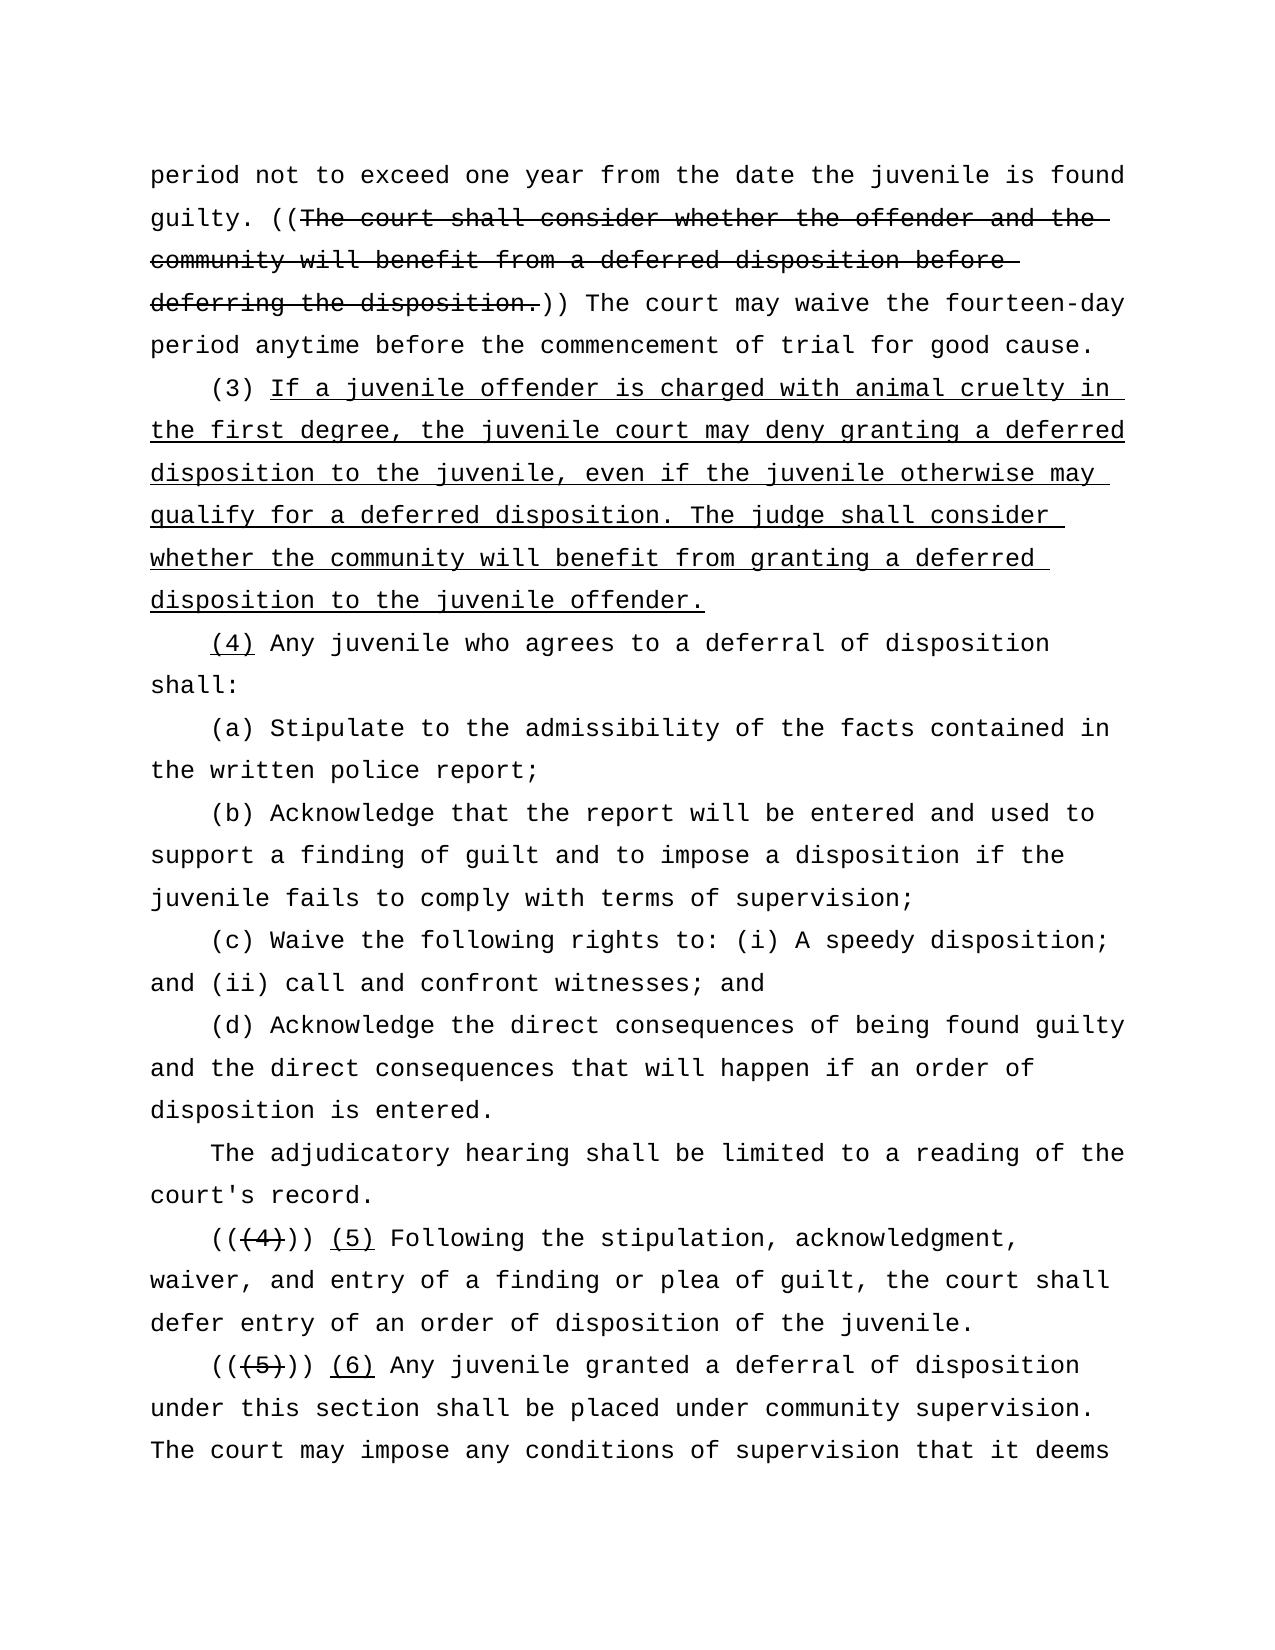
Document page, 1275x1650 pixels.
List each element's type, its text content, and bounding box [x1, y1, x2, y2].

text (((4))) (5) Following the stipulation, acknowledgment, waiver, and entry of a finding or plea of guilt, the court shall defer entry of an order of disposition of the juvenile. [150, 1212, 1125, 1340]
text (3) If a juvenile offender is charged with animal cruelty in the first degree, the juvenile court may deny granting a deferred disposition to the juvenile, even if the juvenile otherwise may qualify for a deferred disposition. The judge shall consider whether the community will benefit from granting a deferred disposition to the juvenile offender. [150, 443, 1125, 617]
text (3) If a juvenile offender is charged with animal cruelty in the first degree, the juvenile court may deny granting a deferred disposition to the juvenile, even if the juvenile otherwise may qualify for a deferred disposition. The judge shall consider whether the community will benefit from granting a deferred disposition to the juvenile offender. [150, 362, 1125, 441]
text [150, 150, 1125, 362]
text The adjudicatory hearing shall be limited to a reading of the court's record. [150, 1127, 1125, 1212]
text (b) Acknowledge that the report will be entered and used to support a finding of guilt and to impose a disposition if the juvenile fails to comply with terms of supervision; [150, 787, 1125, 915]
text (d) Acknowledge the direct consequences of being found guilty and the direct consequences that will happen if an order of disposition is entered. [150, 1000, 1125, 1127]
text (c) Waive the following rights to: (i) A speedy disposition; and (ii) call and confront witnesses; and [150, 915, 1125, 1000]
text (a) Stipulate to the admissibility of the facts contained in the written police report; [150, 702, 1125, 787]
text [150, 1340, 1125, 1467]
text (4) Any juvenile who agrees to a deferral of disposition shall: [150, 617, 1125, 702]
